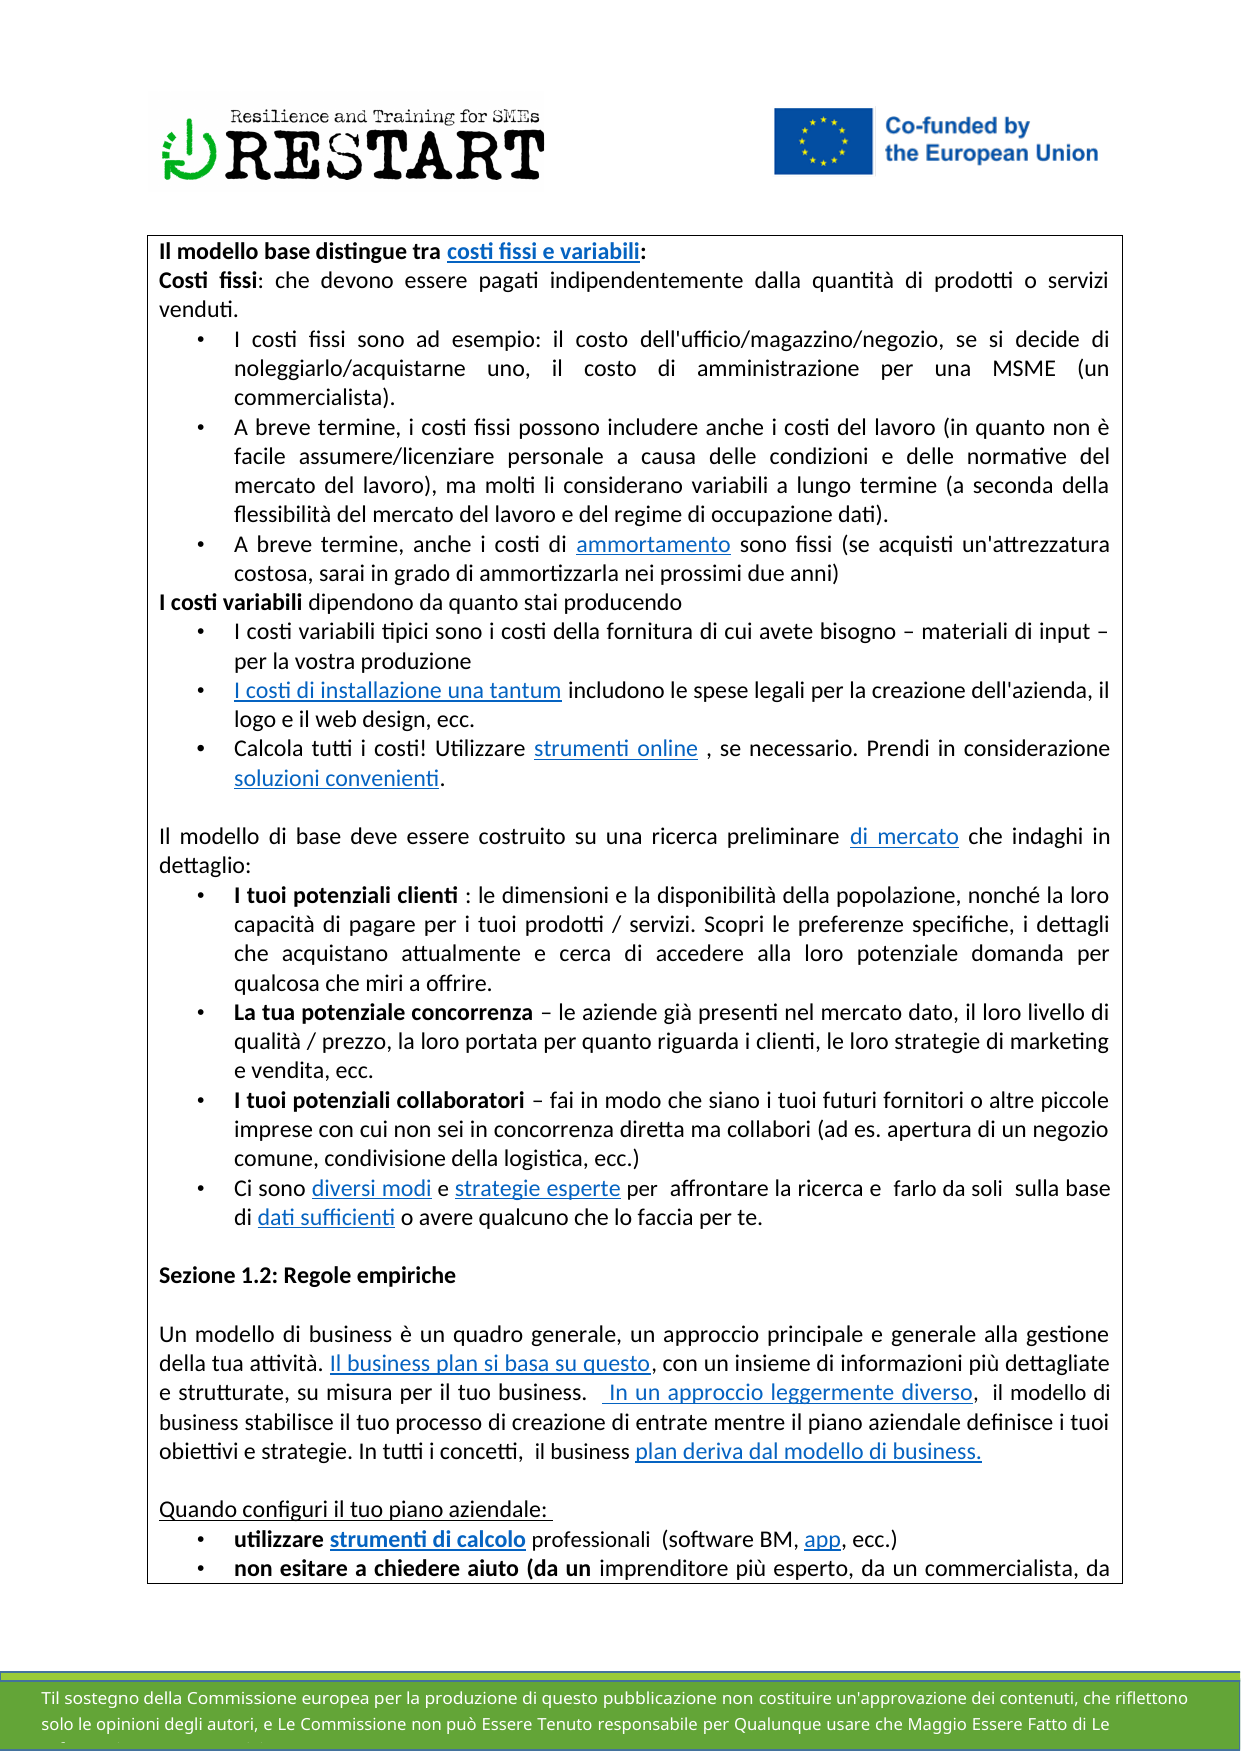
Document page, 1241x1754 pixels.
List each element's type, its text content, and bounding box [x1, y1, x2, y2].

picture [147, 91, 544, 192]
picture [770, 104, 1123, 179]
